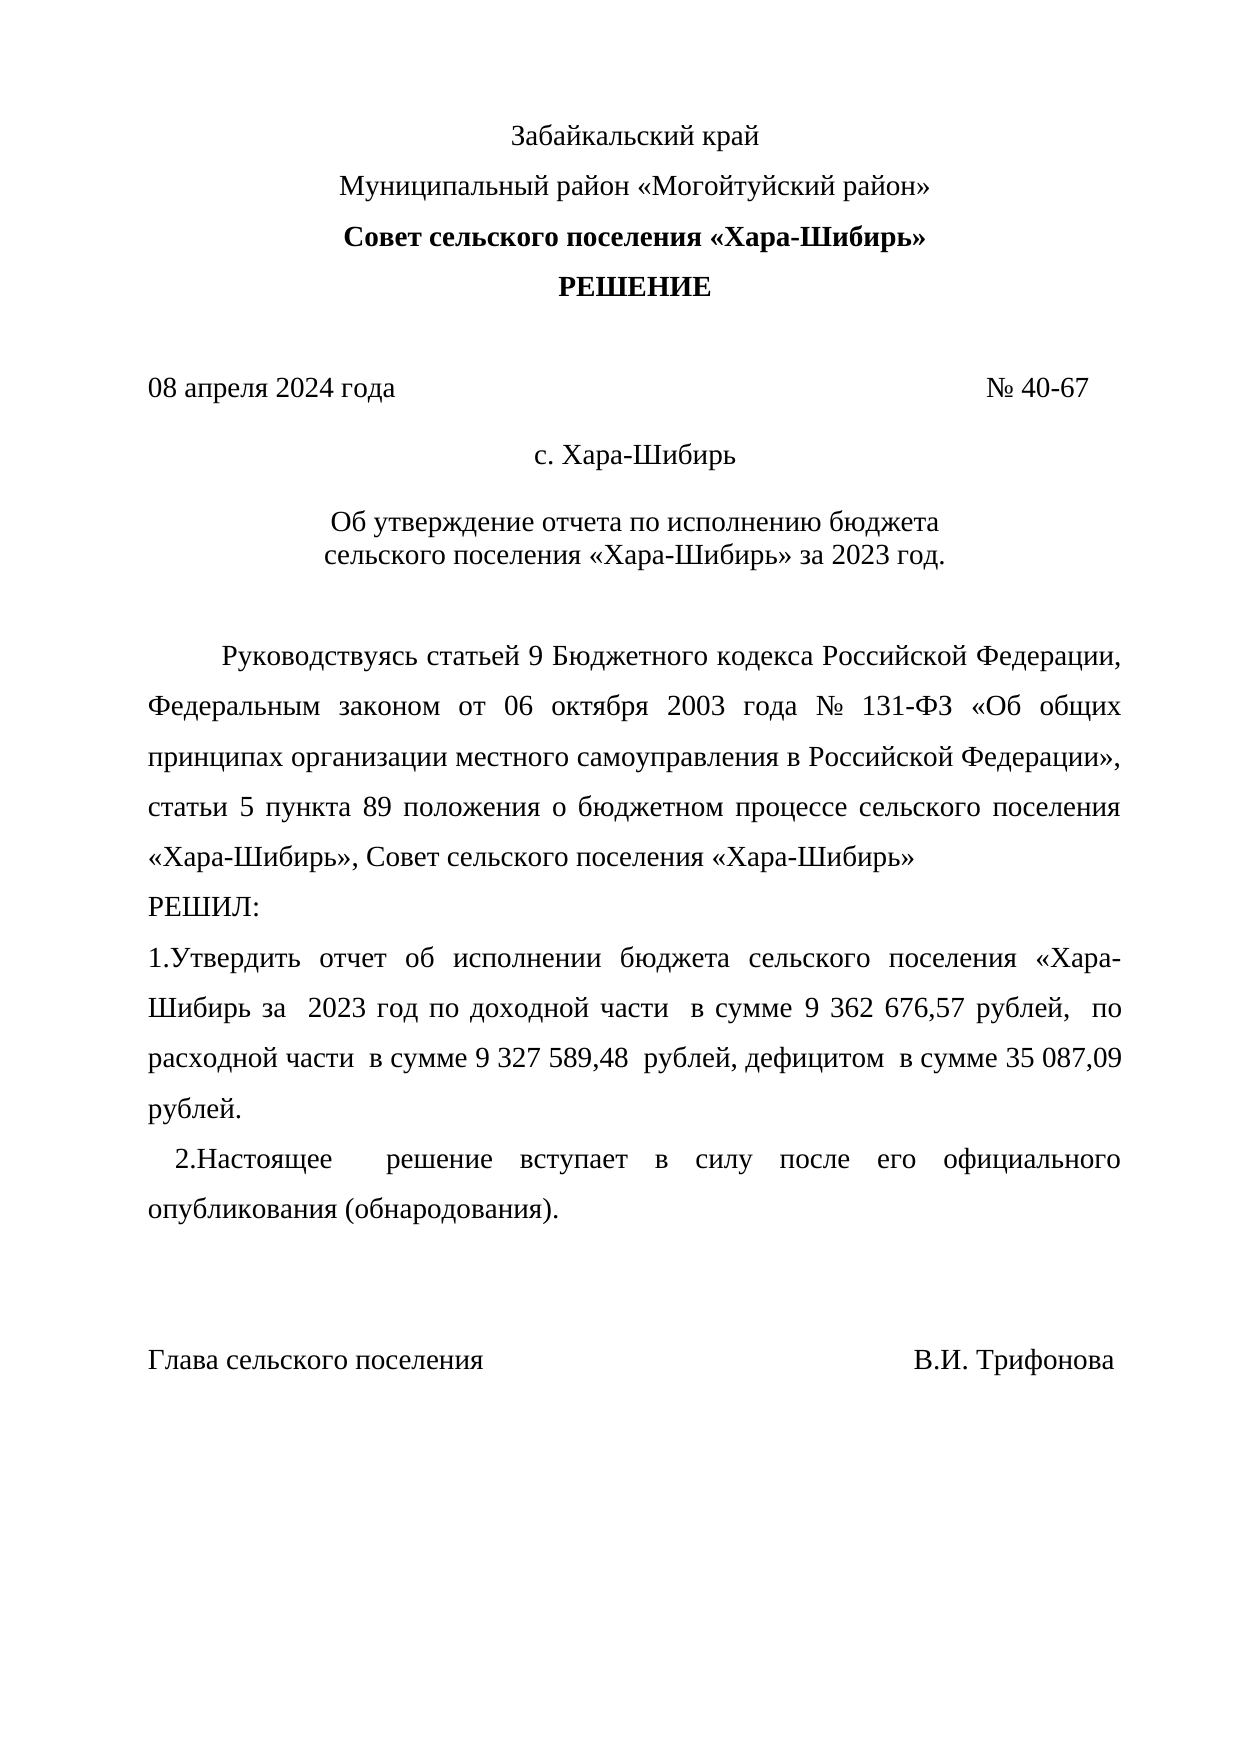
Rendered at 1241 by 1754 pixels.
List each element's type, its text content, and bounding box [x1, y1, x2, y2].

text Забайкальский край [148, 118, 1122, 152]
text Об утверждение отчета по исполнению бюджета [148, 504, 1122, 537]
text 2.Настоящее решение вступает в силу после его официального опубликования (обнародования). [148, 1141, 1122, 1225]
text с. Хара-Шибирь [148, 437, 1122, 470]
text 08 апреля 2024 года № 40-67 [148, 370, 1122, 403]
text сельского поселения «Хара-Шибирь» за 2023 год. [148, 537, 1122, 571]
text РЕШЕНИЕ [148, 269, 1122, 303]
text 1.Утвердить отчет об исполнении бюджета сельского поселения «Хара-Шибирь за 2023 год по доходной части в сумме 9 362 676,57 рублей, по расходной части в сумме 9 327 589,48 рублей, дефицитом в сумме 35 087,09 рублей. [148, 940, 1122, 1124]
text РЕШИЛ: [148, 889, 1122, 923]
text Муниципальный район «Могойтуйский район» [148, 168, 1122, 202]
text Глава сельского поселения В.И. Трифонова [148, 1342, 1122, 1376]
text Совет сельского поселения «Хара-Шибирь» [148, 219, 1122, 252]
text Руководствуясь статьей 9 Бюджетного кодекса Российской Федерации, Федеральным законом от 06 октября 2003 года № 131-ФЗ «Об общих принципах организации местного самоуправления в Российской Федерации», статьи 5 пункта 89 положения о бюджетном процессе сельского поселения «Хара-Шибирь», Совет сельского поселения «Хара-Шибирь» [148, 638, 1122, 873]
